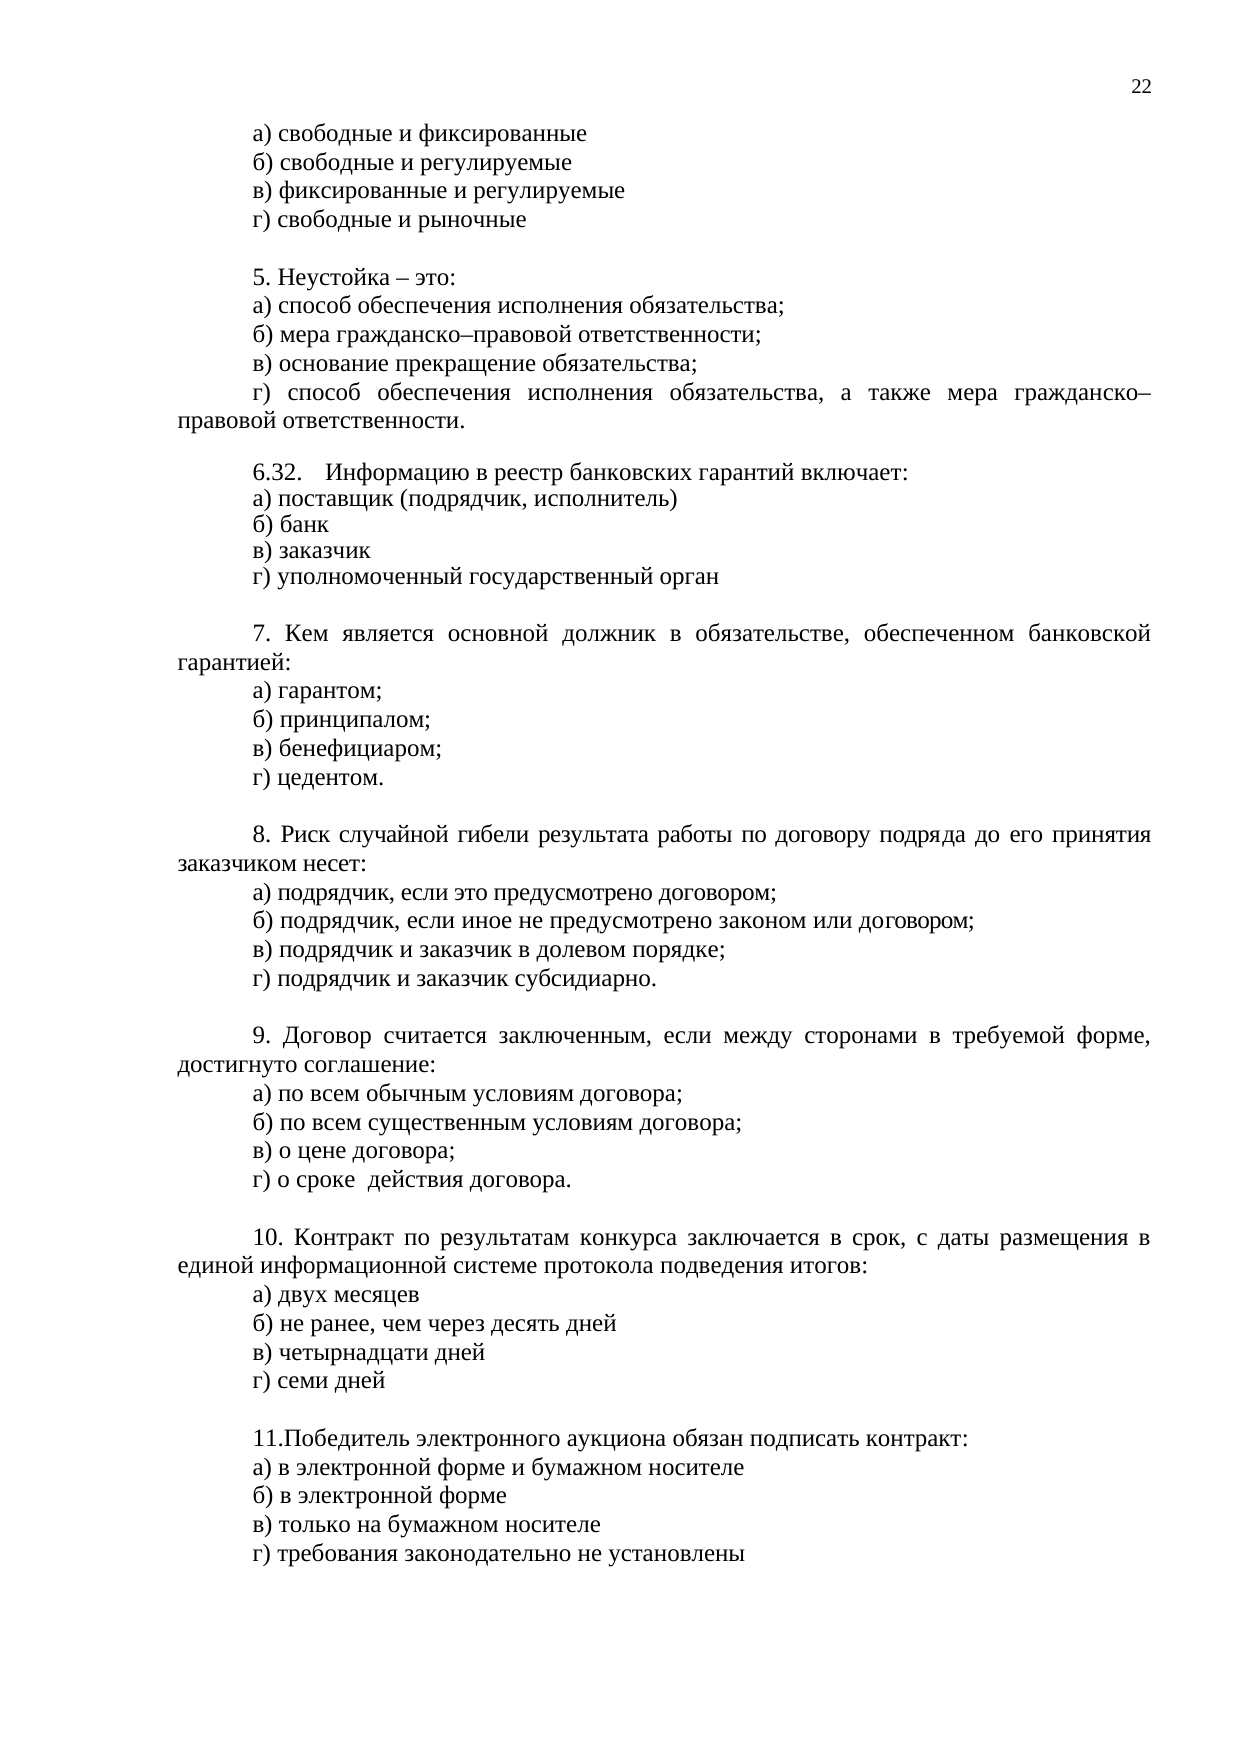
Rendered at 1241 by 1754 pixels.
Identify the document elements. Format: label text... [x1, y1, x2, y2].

text г) подрядчик и заказчик субсидиарно. [177, 963, 1152, 992]
text а) гарантом; [177, 676, 1152, 704]
text а) двух месяцев [177, 1279, 1152, 1308]
text б) не ранее, чем через десять дней [177, 1308, 1152, 1337]
text б) в электронной форме [177, 1481, 1152, 1509]
text а) свободные и фиксированные [177, 118, 1152, 147]
text г) цедентом. [177, 762, 1152, 791]
text б) принципалом; [177, 704, 1152, 733]
text в) о цене договора; [177, 1136, 1152, 1164]
text в) заказчик [177, 538, 1152, 563]
text г) о сроке действия договора. [177, 1164, 1152, 1193]
text б) по всем существенным условиям договора; [177, 1107, 1152, 1136]
text г) уполномоченный государственный орган [177, 563, 1152, 589]
text в) подрядчик и заказчик в долевом порядке; [177, 934, 1152, 963]
text б) банк [177, 512, 1152, 538]
text в) только на бумажном носителе [177, 1509, 1152, 1538]
text 6.32. Информацию в реестр банковских гарантий включает: [177, 460, 1152, 486]
text а) поставщик (подрядчик, исполнитель) [177, 486, 1152, 512]
text а) подрядчик, если это предусмотрено договором; [177, 877, 1152, 906]
text г) свободные и рыночные [177, 204, 1152, 233]
text 10. Контракт по результатам конкурса заключается в срок, с даты размещения в единой информационной системе протокола подведения итогов: [177, 1222, 1152, 1279]
text 5. Неустойка – это: [177, 262, 1152, 291]
text а) в электронной форме и бумажном носителе [177, 1452, 1152, 1481]
text а) способ обеспечения исполнения обязательства; [177, 291, 1152, 319]
text г) требования законодательно не установлены [177, 1538, 1152, 1567]
text б) мера гражданско–правовой ответственности; [177, 319, 1152, 348]
text 8. Риск случайной гибели результата работы по договору подряда до его принятия заказчиком несет: [177, 819, 1152, 877]
text 11.Победитель электронного аукциона обязан подписать контракт: [177, 1423, 1152, 1452]
text б) подрядчик, если иное не предусмотрено законом или договором; [177, 906, 1152, 934]
text в) фиксированные и регулируемые [177, 176, 1152, 204]
text 9. Договор считается заключенным, если между сторонами в требуемой форме, достигнуто соглашение: [177, 1021, 1152, 1078]
text б) свободные и регулируемые [177, 147, 1152, 176]
text а) по всем обычным условиям договора; [177, 1078, 1152, 1107]
text 7. Кем является основной должник в обязательстве, обеспеченном банковской гарантией: [177, 618, 1152, 676]
text в) четырнадцати дней [177, 1337, 1152, 1366]
text в) бенефициаром; [177, 733, 1152, 762]
text г) способ обеспечения исполнения обязательства, а также мера гражданско–правовой ответственности. [177, 377, 1152, 434]
text г) семи дней [177, 1366, 1152, 1394]
text в) основание прекращение обязательства; [177, 348, 1152, 377]
